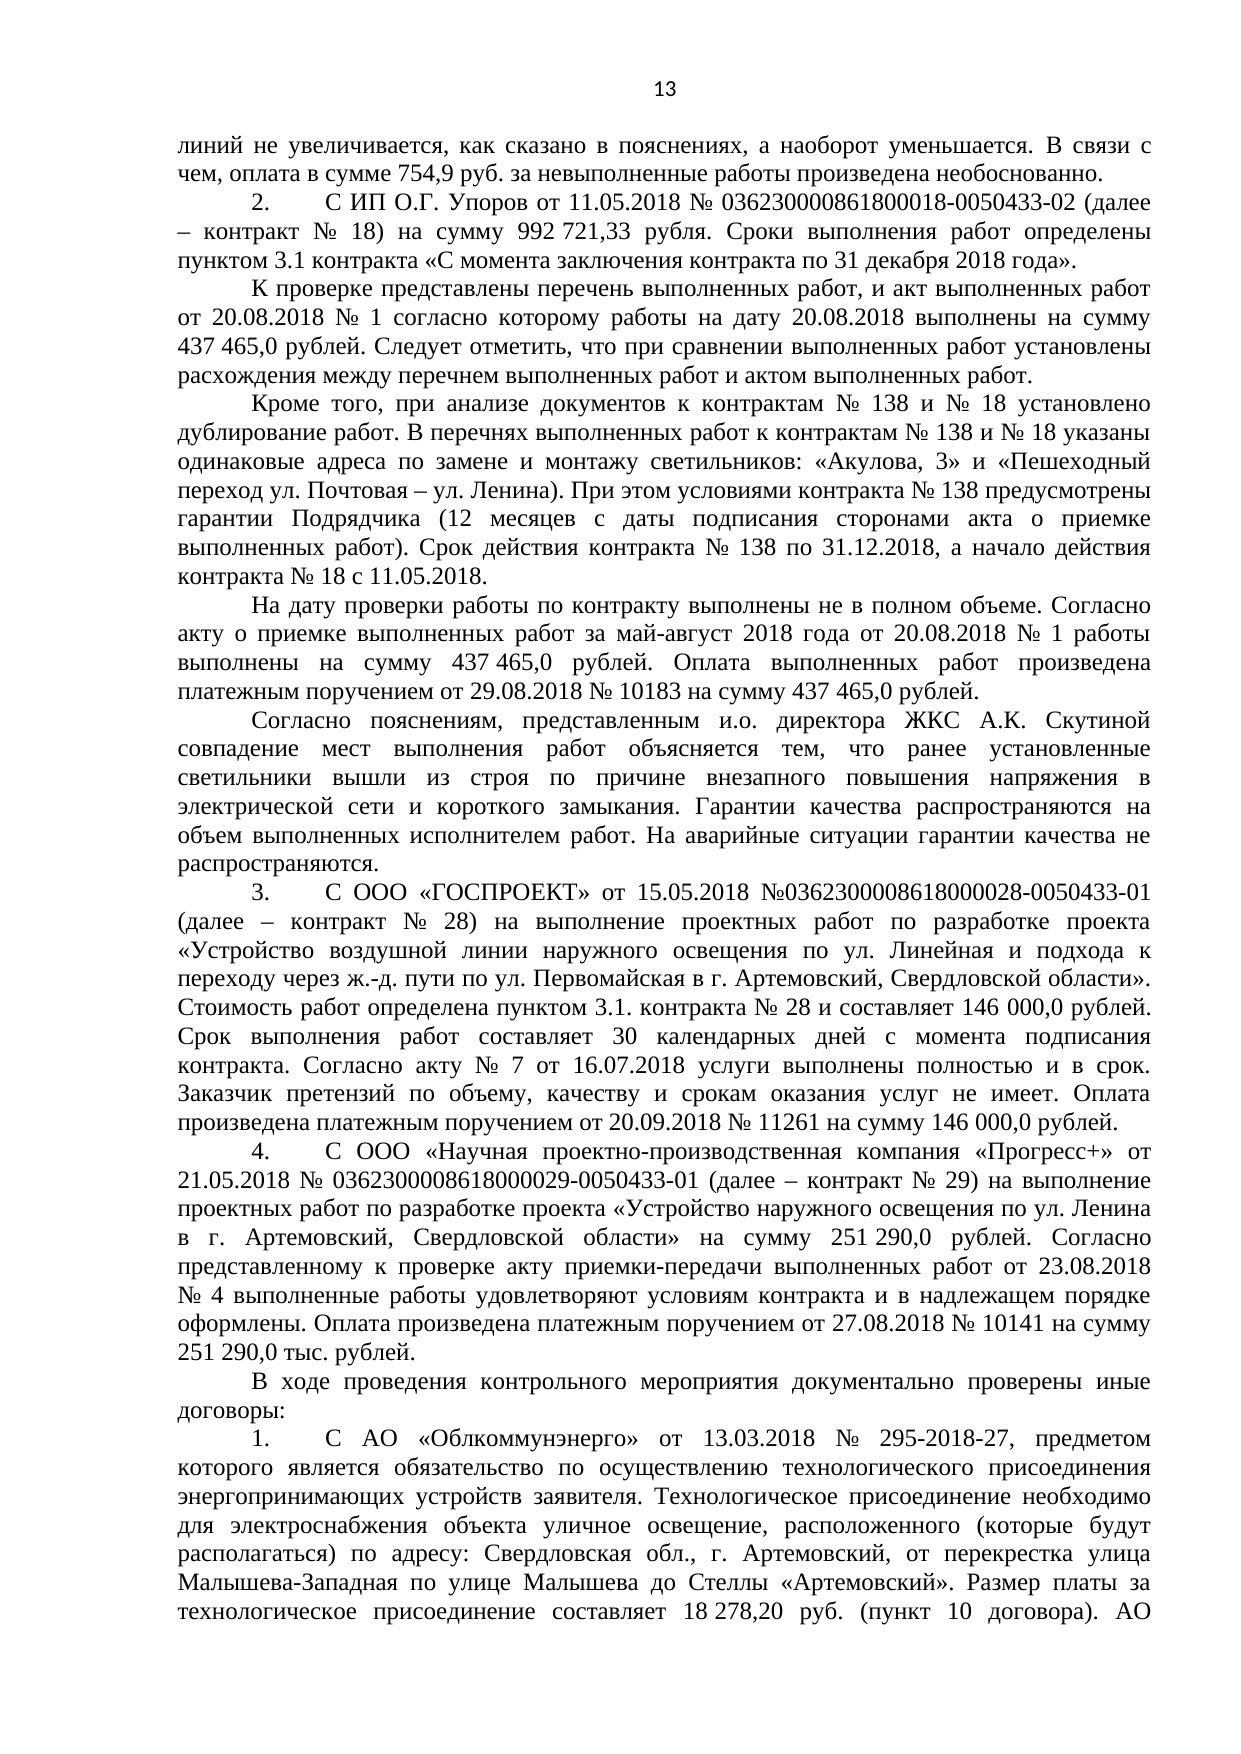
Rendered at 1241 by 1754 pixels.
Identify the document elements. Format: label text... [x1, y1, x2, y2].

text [177, 130, 1152, 187]
list С ООО «Научная проектно-производственная компания «Прогресс+» от 21.05.2018 № 0362300008618000029-0050433-01 (далее – контракт № 29) на выполнение проектных работ по разработке проекта «Устройство наружного освещения по ул. Ленина в г. Артемовский, Свердловской области» на сумму 251 290,0 рублей. Согласно представленному к проверке акту приемки-передачи выполненных работ от 23.08.2018 № 4 выполненные работы удовлетворяют условиям контракта и в надлежащем порядке оформлены. Оплата произведена платежным поручением от 27.08.2018 № 10141 на сумму 251 290,0 тыс. рублей. [177, 1136, 1152, 1366]
list На дату проверки работы по контракту выполнены не в полном объеме. Согласно акту о приемке выполненных работ за май-август 2018 года от 20.08.2018 № 1 работы выполнены на сумму 437 465,0 рублей. Оплата выполненных работ произведена платежным поручением от 29.08.2018 № 10183 на сумму 437 465,0 рублей. [177, 590, 1152, 705]
list С ИП О.Г. Упоров от 11.05.2018 № 036230000861800018-0050433-02 (далее – контракт № 18) на сумму 992 721,33 рубля. Сроки выполнения работ определены пунктом 3.1 контракта «С момента заключения контракта по 31 декабря 2018 года». [177, 187, 1152, 273]
list С ООО «ГОСПРОЕКТ» от 15.05.2018 №0362300008618000028-0050433-01 (далее – контракт № 28) на выполнение проектных работ по разработке проекта «Устройство воздушной линии наружного освещения по ул. Линейная и подхода к переходу через ж.-д. пути по ул. Первомайская в г. Артемовский, Свердловской области». Стоимость работ определена пунктом 3.1. контракта № 28 и составляет 146 000,0 рублей. Срок выполнения работ составляет 30 календарных дней с момента подписания контракта. Согласно акту № 7 от 16.07.2018 услуги выполнены полностью и в срок. Заказчик претензий по объему, качеству и срокам оказания услуг не имеет. Оплата произведена платежным поручением от 20.09.2018 № 11261 на сумму 146 000,0 рублей. [177, 877, 1152, 1136]
list К проверке представлены перечень выполненных работ, и акт выполненных работ от 20.08.2018 № 1 согласно которому работы на дату 20.08.2018 выполнены на сумму 437 465,0 рублей. Следует отметить, что при сравнении выполненных работ установлены расхождения между перечнем выполненных работ и актом выполненных работ. [177, 273, 1152, 388]
text В ходе проведения контрольного мероприятия документально проверены иные договоры: [177, 1366, 1152, 1423]
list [177, 1423, 1152, 1625]
list Кроме того, при анализе документов к контрактам № 138 и № 18 установлено дублирование работ. В перечнях выполненных работ к контрактам № 138 и № 18 указаны одинаковые адреса по замене и монтажу светильников: «Акулова, 3» и «Пешеходный переход ул. Почтовая – ул. Ленина). При этом условиями контракта № 138 предусмотрены гарантии Подрядчика (12 месяцев с даты подписания сторонами акта о приемке выполненных работ). Срок действия контракта № 138 по 31.12.2018, а начало действия контракта № 18 с 11.05.2018. [177, 388, 1152, 590]
list Согласно пояснениям, представленным и.о. директора ЖКС А.К. Скутиной совпадение мест выполнения работ объясняется тем, что ранее установленные светильники вышли из строя по причине внезапного повышения напряжения в электрической сети и короткого замыкания. Гарантии качества распространяются на объем выполненных исполнителем работ. На аварийные ситуации гарантии качества не распространяются. [177, 705, 1152, 877]
